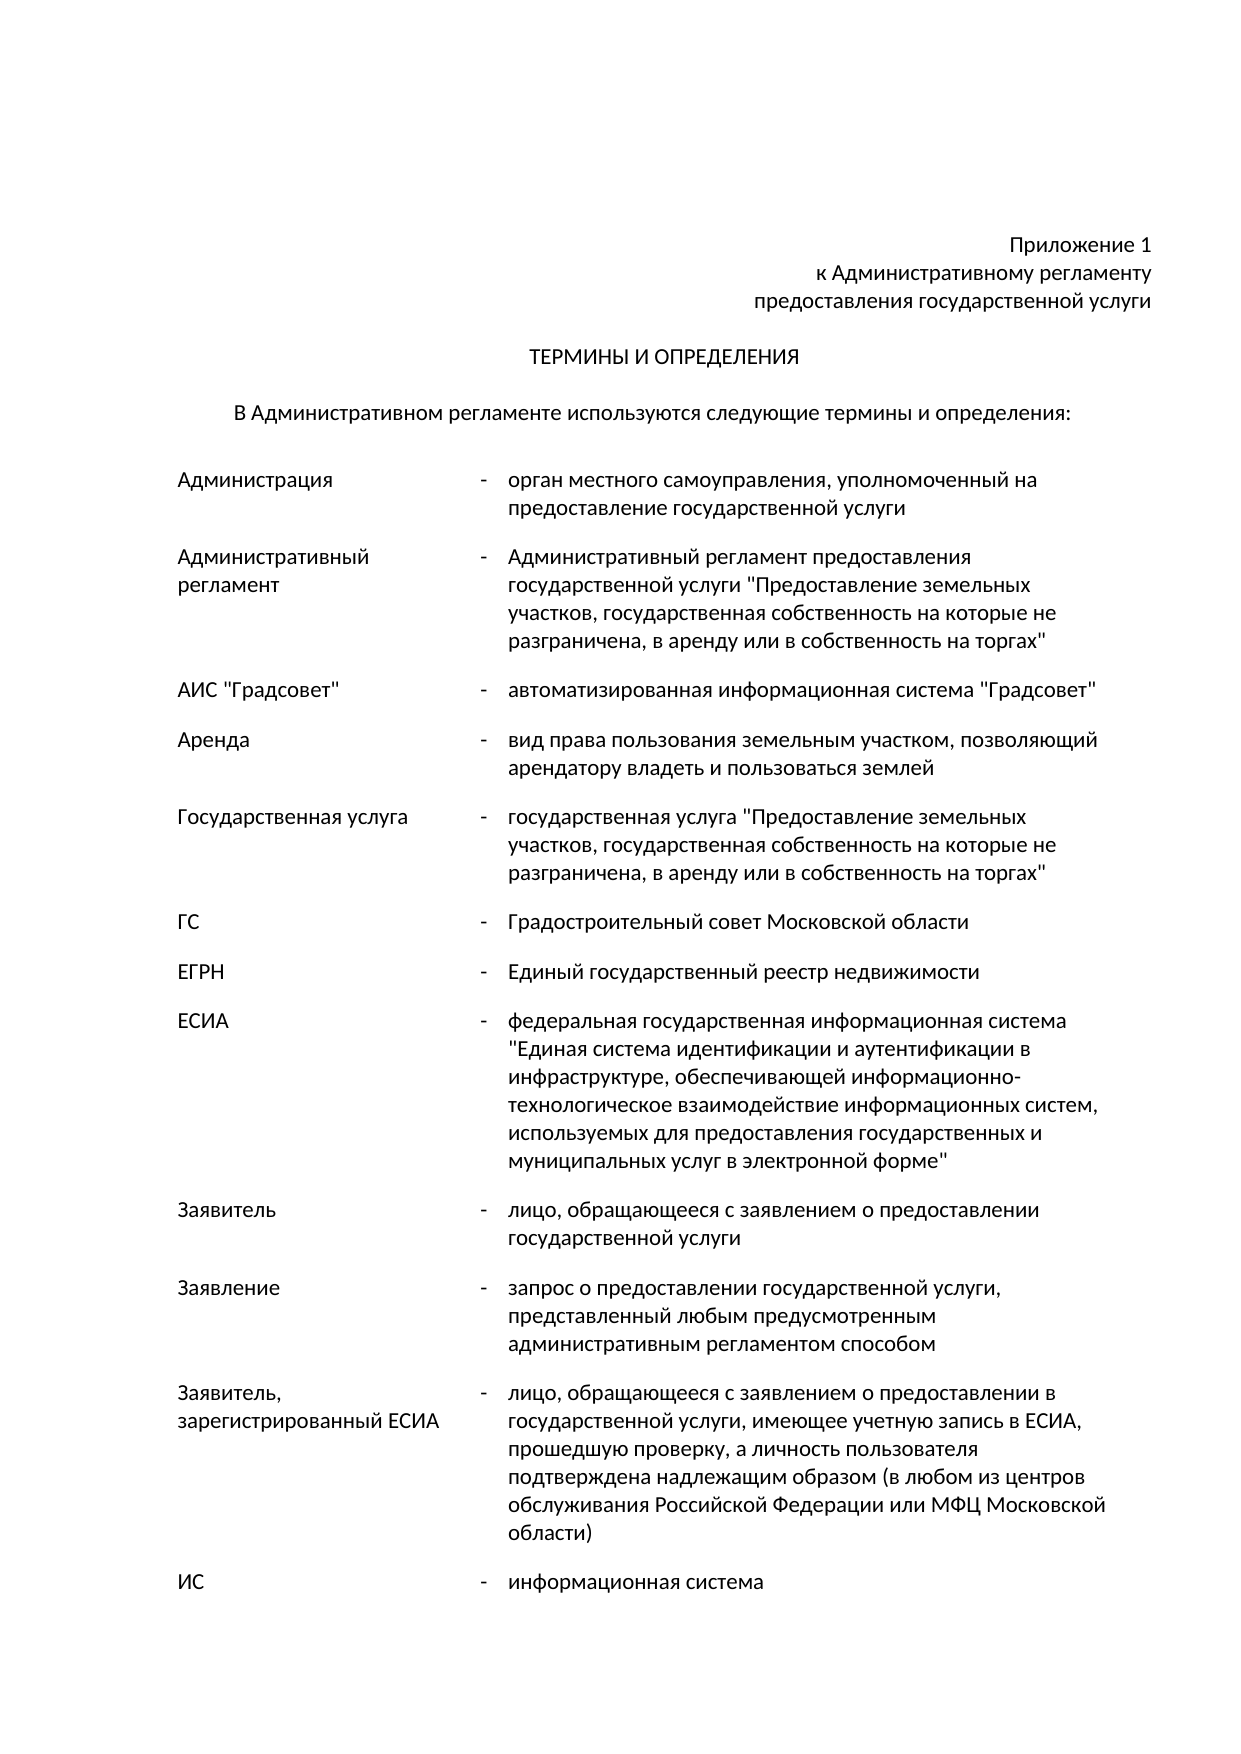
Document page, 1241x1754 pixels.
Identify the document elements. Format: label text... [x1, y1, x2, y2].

table_cell - [466, 1557, 501, 1606]
table_cell - [466, 792, 501, 897]
text ТЕРМИНЫ И ОПРЕДЕЛЕНИЯ [177, 342, 1152, 370]
table_cell Градостроительный совет Московской области [501, 897, 1116, 946]
table_header Администрация [171, 454, 466, 532]
table_cell АИС "Градсовет" [171, 665, 466, 714]
table_cell - [466, 1368, 501, 1557]
table_cell информационная система [501, 1557, 1116, 1606]
table_cell - [466, 1262, 501, 1367]
table_cell Аренда [171, 714, 466, 792]
table_cell ЕГРН [171, 946, 466, 995]
table_cell запрос о предоставлении государственной услуги, представленный любым предусмотренным административным регламентом способом [501, 1262, 1116, 1367]
table_cell - [466, 532, 501, 665]
table_cell - [466, 946, 501, 995]
table_cell вид права пользования земельным участком, позволяющий арендатору владеть и пользоваться землей [501, 714, 1116, 792]
table_header орган местного самоуправления, уполномоченный на предоставление государственной услуги [501, 454, 1116, 532]
table_cell Заявитель, зарегистрированный ЕСИА [171, 1368, 466, 1557]
table_cell Государственная услуга [171, 792, 466, 897]
table_cell Административный регламент предоставления государственной услуги "Предоставление земельных участков, государственная собственность на которые не разграничена, в аренду или в собственность на торгах" [501, 532, 1116, 665]
table_cell лицо, обращающееся с заявлением о предоставлении государственной услуги [501, 1185, 1116, 1262]
table_cell - [466, 714, 501, 792]
table_cell Административный регламент [171, 532, 466, 665]
table_header - [466, 454, 501, 532]
table_cell Заявитель [171, 1185, 466, 1262]
table_cell Заявление [171, 1262, 466, 1367]
text В Административном регламенте используются следующие термины и определения: [177, 398, 1152, 426]
table_cell автоматизированная информационная система "Градсовет" [501, 665, 1116, 714]
text к Административному регламенту [177, 258, 1152, 286]
table_cell ЕСИА [171, 995, 466, 1185]
table_cell - [466, 897, 501, 946]
table_cell ИС [171, 1557, 466, 1606]
table_cell федеральная государственная информационная система "Единая система идентификации и аутентификации в инфраструктуре, обеспечивающей информационно-технологическое взаимодействие информационных систем, используемых для предоставления государственных и муниципальных услуг в электронной форме" [501, 995, 1116, 1185]
table_cell лицо, обращающееся с заявлением о предоставлении в государственной услуги, имеющее учетную запись в ЕСИА, прошедшую проверку, а личность пользователя подтверждена надлежащим образом (в любом из центров обслуживания Российской Федерации или МФЦ Московской области) [501, 1368, 1116, 1557]
table_cell ГС [171, 897, 466, 946]
table_cell Единый государственный реестр недвижимости [501, 946, 1116, 995]
table_cell - [466, 665, 501, 714]
text предоставления государственной услуги [177, 286, 1152, 314]
table_cell - [466, 995, 501, 1185]
table_cell - [466, 1185, 501, 1262]
text Приложение 1 [177, 230, 1152, 258]
table_cell государственная услуга "Предоставление земельных участков, государственная собственность на которые не разграничена, в аренду или в собственность на торгах" [501, 792, 1116, 897]
